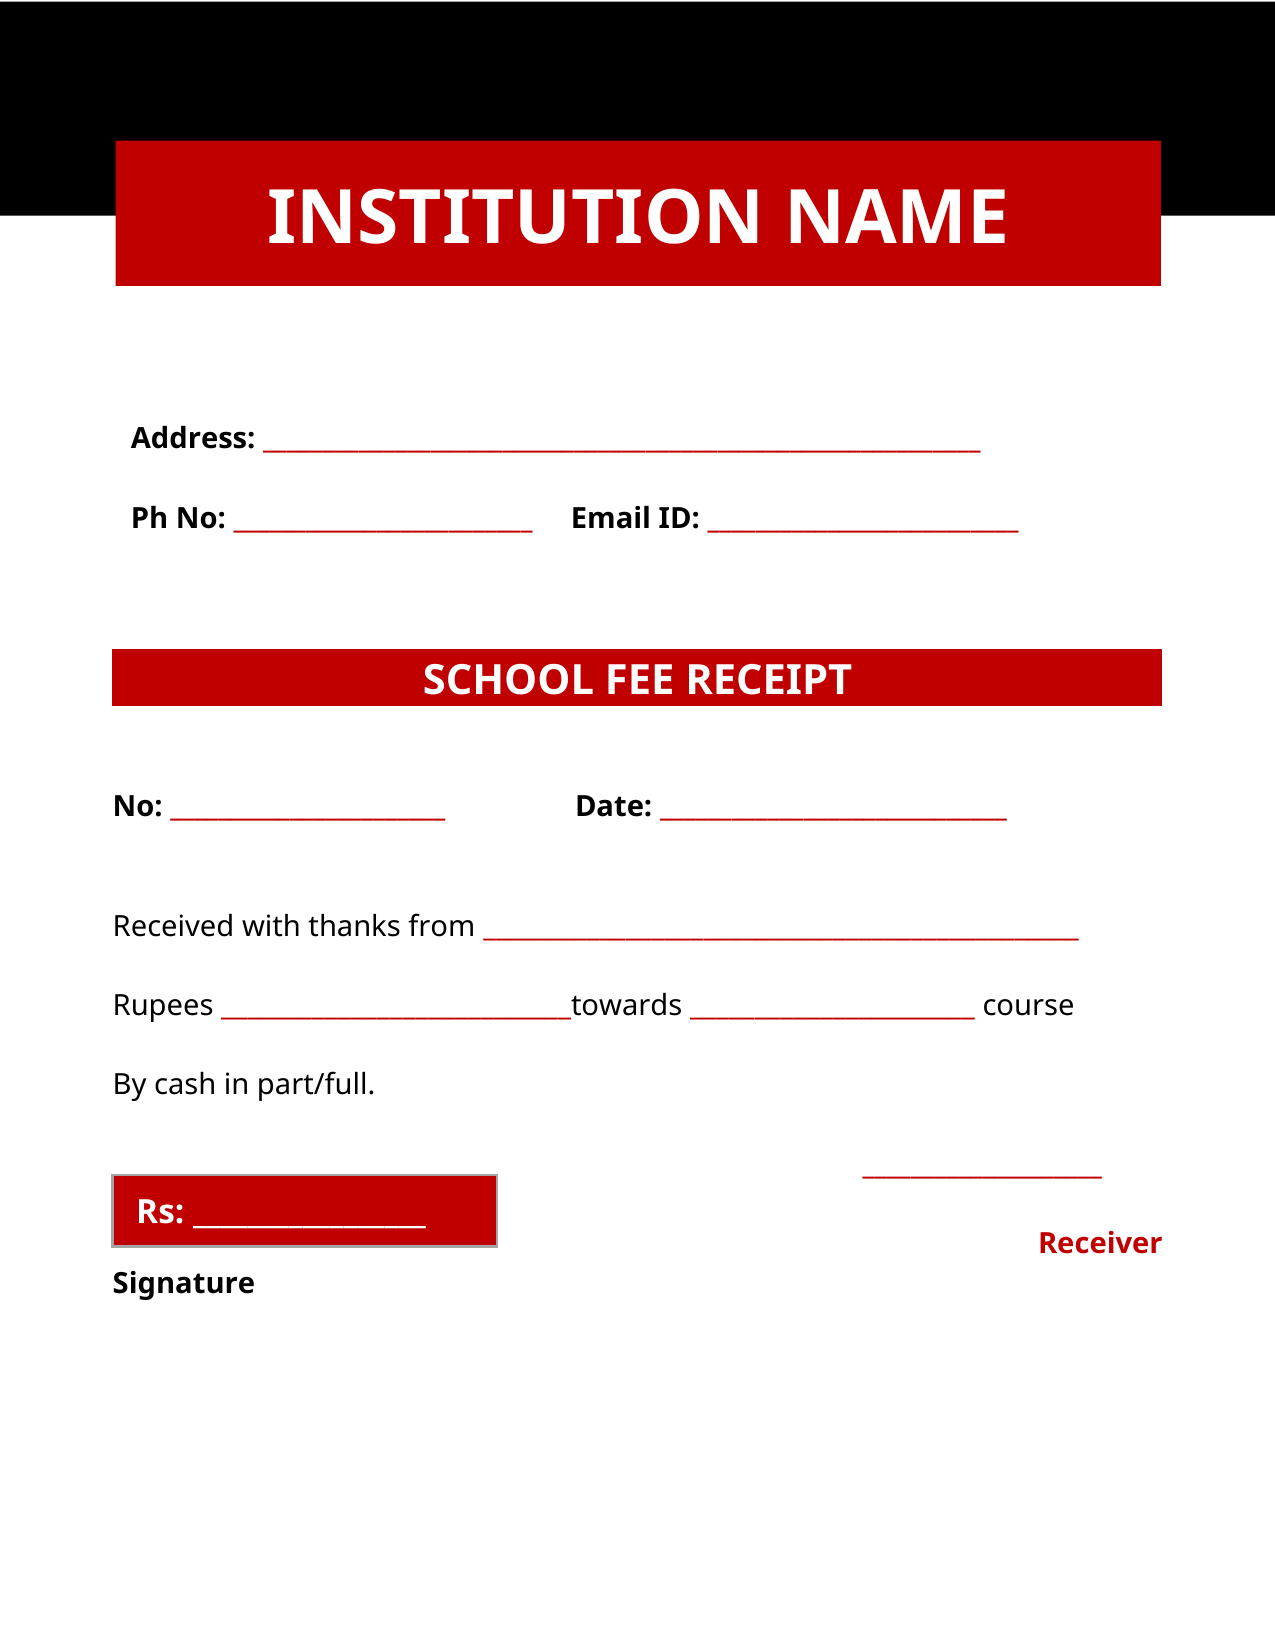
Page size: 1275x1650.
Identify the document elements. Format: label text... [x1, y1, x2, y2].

text Rupees ___________________________towards ______________________ course [112, 984, 1162, 1024]
text ____________________ Receiver Signature [112, 1143, 1162, 1302]
text Received with thanks from ______________________________________________ [112, 905, 1162, 944]
text No: _______________________ Date: _____________________________ [112, 786, 1162, 825]
text SCHOOL FEE RECEIPT [112, 649, 1162, 706]
text By cash in part/full. [112, 1063, 1162, 1103]
